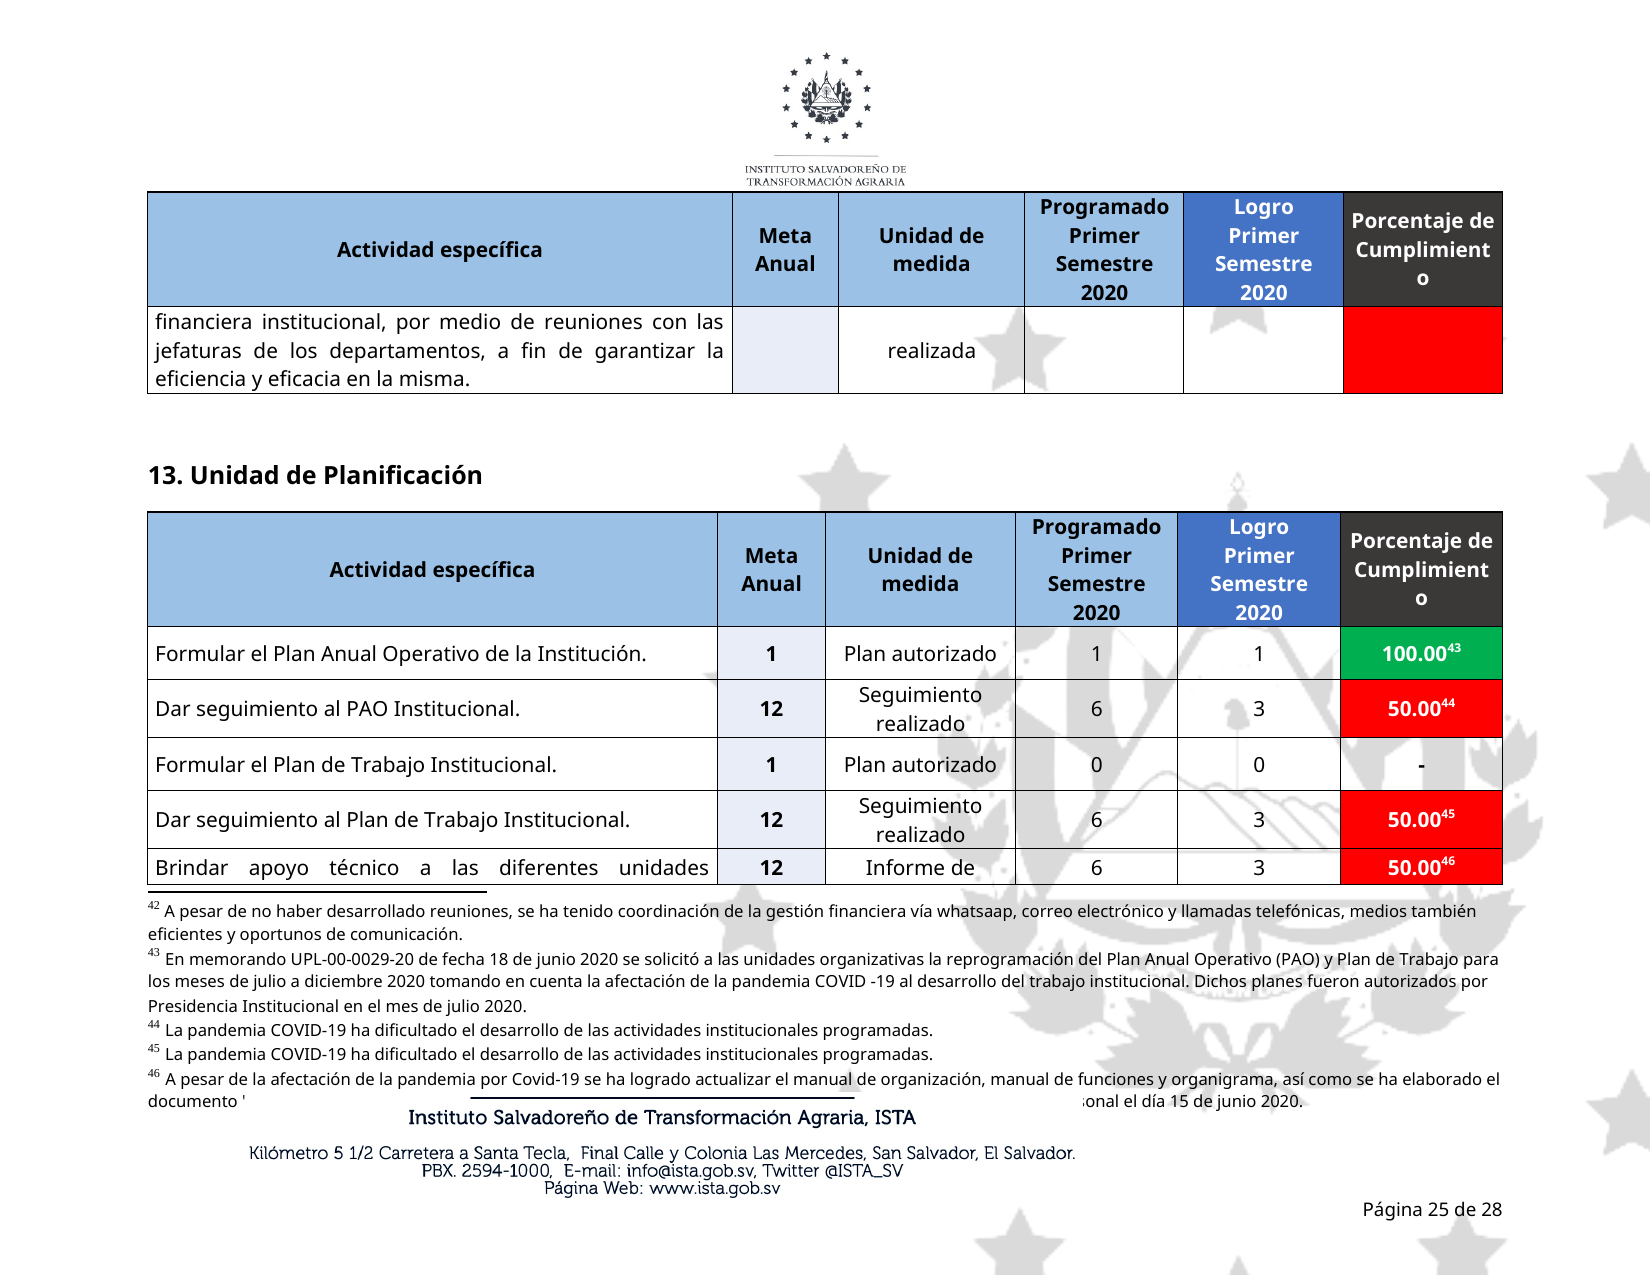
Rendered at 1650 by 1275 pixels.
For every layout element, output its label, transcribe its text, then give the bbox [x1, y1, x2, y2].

table_cell 50.00 [1341, 680, 1502, 737]
subtitle 13. Unidad de Planificación [148, 458, 1502, 492]
table_cell 3 [1178, 680, 1340, 737]
picture [738, 44, 912, 191]
table_cell 1 [1178, 627, 1340, 679]
table_cell 12 [718, 849, 825, 884]
table_cell 6 [1016, 791, 1177, 848]
table_cell Seguimiento realizado [826, 680, 1015, 737]
table_header Actividad específica [148, 513, 717, 626]
table_header Logro Primer Semestre 2020 [1184, 193, 1343, 306]
table_cell 1 [718, 627, 825, 679]
table_cell Brindar apoyo técnico a las diferentes unidades organizativas para la revisión y actualización de los manuales, normativos, procedimientos e instructivos internos. [148, 849, 717, 884]
table_cell Formular el Plan de Trabajo Institucional. [148, 738, 717, 790]
table_cell Dar seguimiento al Plan de Trabajo Institucional. [148, 791, 717, 848]
table_cell 6 [1016, 849, 1177, 884]
table_header Porcentaje de Cumplimiento [1341, 513, 1502, 626]
table_cell Reunión realizada [839, 307, 1024, 393]
table_header Logro Primer Semestre 2020 [1178, 513, 1340, 626]
table_cell 6 [1016, 680, 1177, 737]
table_cell Informe de actividades realizadas [826, 849, 1015, 884]
table_header Meta Anual [733, 193, 838, 306]
table_header Meta Anual [718, 513, 825, 626]
table_cell 50.00 [1341, 791, 1502, 848]
picture [244, 1092, 1084, 1199]
table_header Programado Primer Semestre 2020 [1025, 193, 1183, 306]
table_cell 3 [1178, 791, 1340, 848]
table_cell 41.67 [1344, 307, 1502, 393]
table_header Unidad de medida [839, 193, 1024, 306]
table_cell - [1341, 738, 1502, 790]
table_header Unidad de medida [826, 513, 1015, 626]
table_cell 12 [718, 680, 825, 737]
table_cell Seguimiento realizado [826, 791, 1015, 848]
table_cell 50.00 [1341, 849, 1502, 884]
table_cell 0 [1178, 738, 1340, 790]
table_cell 12 [718, 791, 825, 848]
table_cell 1 [718, 738, 825, 790]
table_header Porcentaje de Cumplimiento [1344, 193, 1502, 306]
table_cell 3 [1178, 849, 1340, 884]
table_header Actividad específica [148, 193, 732, 306]
table_cell Dar seguimiento al PAO Institucional. [148, 680, 717, 737]
table_cell 24 [733, 307, 838, 393]
table_cell Plan autorizado [826, 738, 1015, 790]
table_cell Plan autorizado [826, 627, 1015, 679]
table_cell 100.00 [1341, 627, 1502, 679]
table_cell 0 [1016, 738, 1177, 790]
table_cell 5 [1184, 307, 1343, 393]
table_cell Formular el Plan Anual Operativo de la Institución. [148, 627, 717, 679]
table_cell 12 [1025, 307, 1183, 393]
table_header Programado Primer Semestre 2020 [1016, 513, 1177, 626]
table_cell 1 [1016, 627, 1177, 679]
